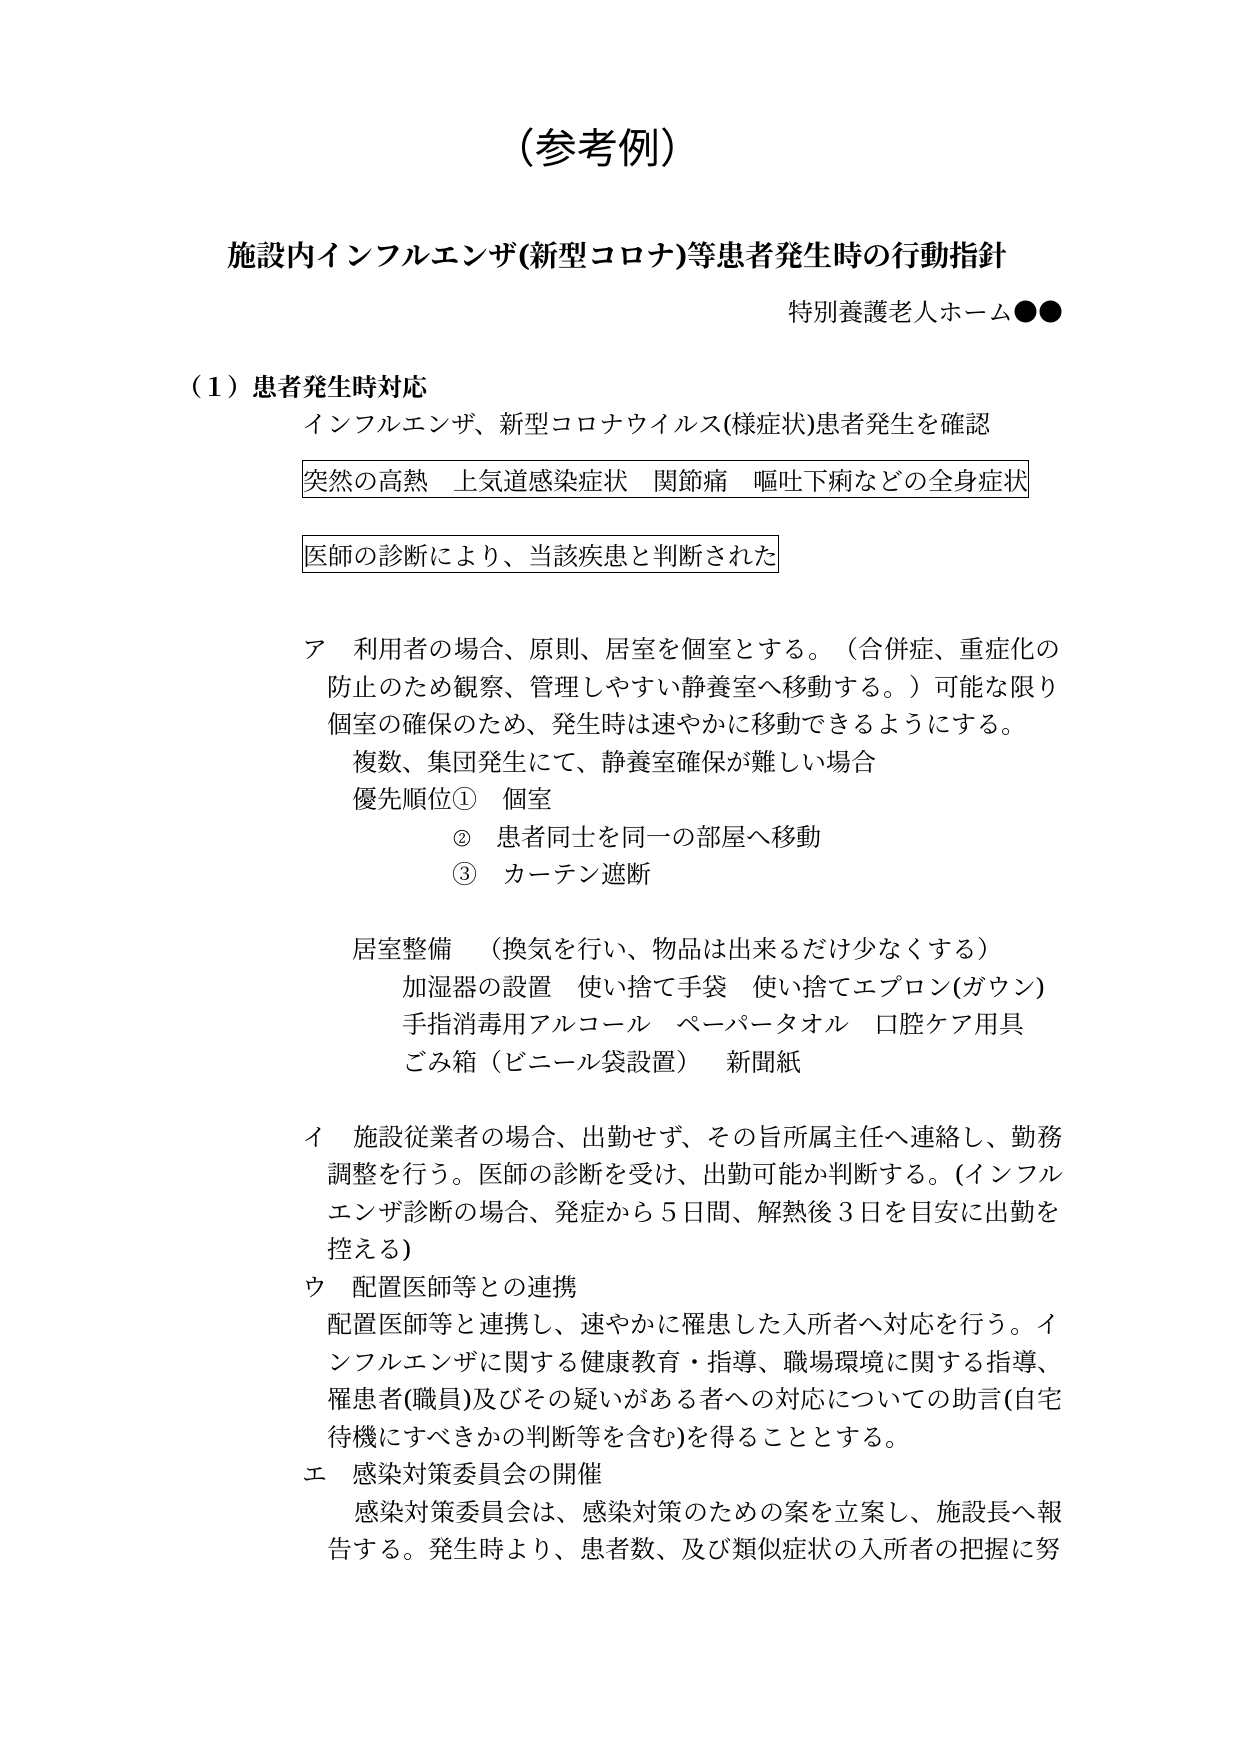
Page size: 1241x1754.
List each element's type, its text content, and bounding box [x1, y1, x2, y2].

text 複数、集団発生にて、静養室確保が難しい場合 [302, 742, 1063, 779]
text ア 利用者の場合、原則、居室を個室とする。（合併症、重症化の防止のため観察、管理しやすい静養室へ移動する。）可能な限り個室の確保のため、発生時は速やかに移動できるようにする。 [302, 629, 1063, 742]
text 医師の診断により、当該疾患と判断された [302, 517, 1063, 592]
text 突然の高熱 上気道感染症状 関節痛 嘔吐下痢などの全身症状 [302, 442, 1063, 517]
text 優先順位① 個室 [302, 779, 1063, 817]
text ウ 配置医師等との連携 [302, 1267, 1063, 1304]
text インフルエンザ、新型コロナウイルス(様症状)患者発生を確認 [177, 404, 1063, 442]
text ごみ箱（ビニール袋設置） 新聞紙 [302, 1042, 1063, 1079]
text エ 感染対策委員会の開催 [177, 1454, 1063, 1492]
text 加湿器の設置 使い捨て手袋 使い捨てエプロン(ガウン) [302, 967, 1063, 1004]
text 手指消毒用アルコール ペーパータオル 口腔ケア用具 [302, 1004, 1063, 1042]
text イ 施設従業者の場合、出勤せず、その旨所属主任へ連絡し、勤務調整を行う。医師の診断を受け、出勤可能か判断する。(インフルエンザ診断の場合、発症から５日間、解熱後３日を目安に出勤を控える) [302, 1117, 1063, 1267]
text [177, 1492, 1063, 1567]
text 居室整備 （換気を行い、物品は出来るだけ少なくする） [302, 929, 1063, 967]
text 特別養護老人ホーム●● [177, 292, 1063, 329]
text ② 患者同士を同一の部屋へ移動 [302, 817, 1063, 854]
text ③ カーテン遮断 [302, 854, 1063, 892]
text （１）患者発生時対応 [177, 367, 1063, 404]
text 施設内インフルエンザ(新型コロナ)等患者発生時の行動指針 [177, 217, 1063, 292]
text 配置医師等と連携し、速やかに罹患した入所者へ対応を行う。インフルエンザに関する健康教育・指導、職場環境に関する指導、罹患者(職員)及びその疑いがある者への対応についての助言(自宅待機にすべきかの判断等を含む)を得ることとする。 [327, 1304, 1063, 1454]
